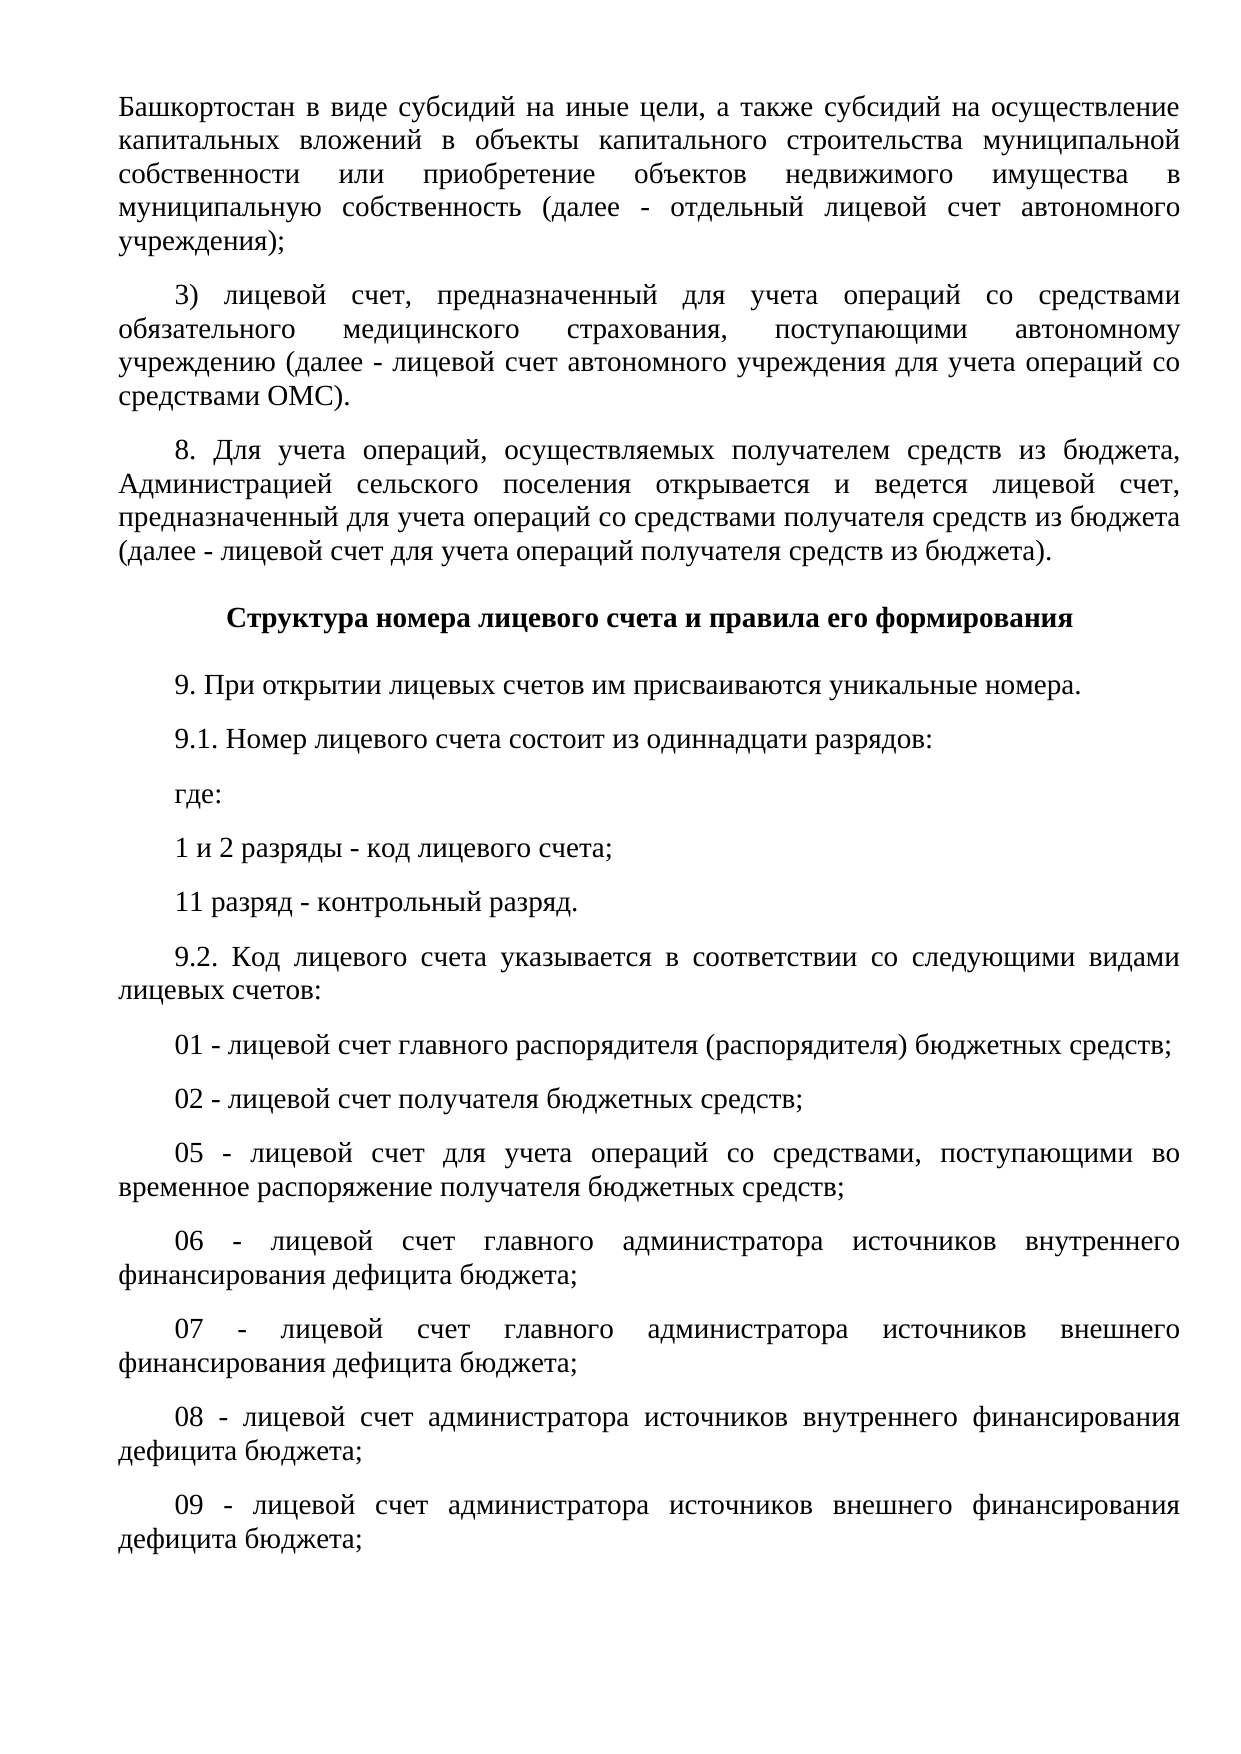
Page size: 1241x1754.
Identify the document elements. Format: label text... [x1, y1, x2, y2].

text 09 - лицевой счет администратора источников внешнего финансирования дефицита бюджета; [118, 1487, 1181, 1554]
text 06 - лицевой счет главного администратора источников внутреннего финансирования дефицита бюджета; [118, 1223, 1181, 1291]
text 02 - лицевой счет получателя бюджетных средств; [118, 1081, 1181, 1115]
text 9.2. Код лицевого счета указывается в соответствии со следующими видами лицевых счетов: [118, 939, 1181, 1006]
text 9. При открытии лицевых счетов им присваиваются уникальные номера. [118, 667, 1181, 701]
text 08 - лицевой счет администратора источников внутреннего финансирования дефицита бюджета; [118, 1399, 1181, 1466]
text 05 - лицевой счет для учета операций со средствами, поступающими во временное распоряжение получателя бюджетных средств; [118, 1136, 1181, 1203]
text 3) лицевой счет, предназначенный для учета операций со средствами обязательного медицинского страхования, поступающими автономному учреждению (далее - лицевой счет автономного учреждения для учета операций со средствами ОМС). [118, 277, 1181, 411]
text 9.1. Номер лицевого счета состоит из одиннадцати разрядов: [118, 721, 1181, 755]
text 01 - лицевой счет главного распорядителя (распорядителя) бюджетных средств; [118, 1027, 1181, 1060]
text 07 - лицевой счет главного администратора источников внешнего финансирования дефицита бюджета; [118, 1311, 1181, 1378]
title Структура номера лицевого счета и правила его формирования [118, 600, 1181, 633]
text 11 разряд - контрольный разряд. [118, 884, 1181, 918]
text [118, 89, 1181, 256]
text 1 и 2 разряды - код лицевого счета; [118, 830, 1181, 864]
text 8. Для учета операций, осуществляемых получателем средств из бюджета, Администрацией сельского поселения открывается и ведется лицевой счет, предназначенный для учета операций со средствами получателя средств из бюджета (далее - лицевой счет для учета операций получателя средств из бюджета). [118, 432, 1181, 566]
text где: [118, 776, 1181, 809]
